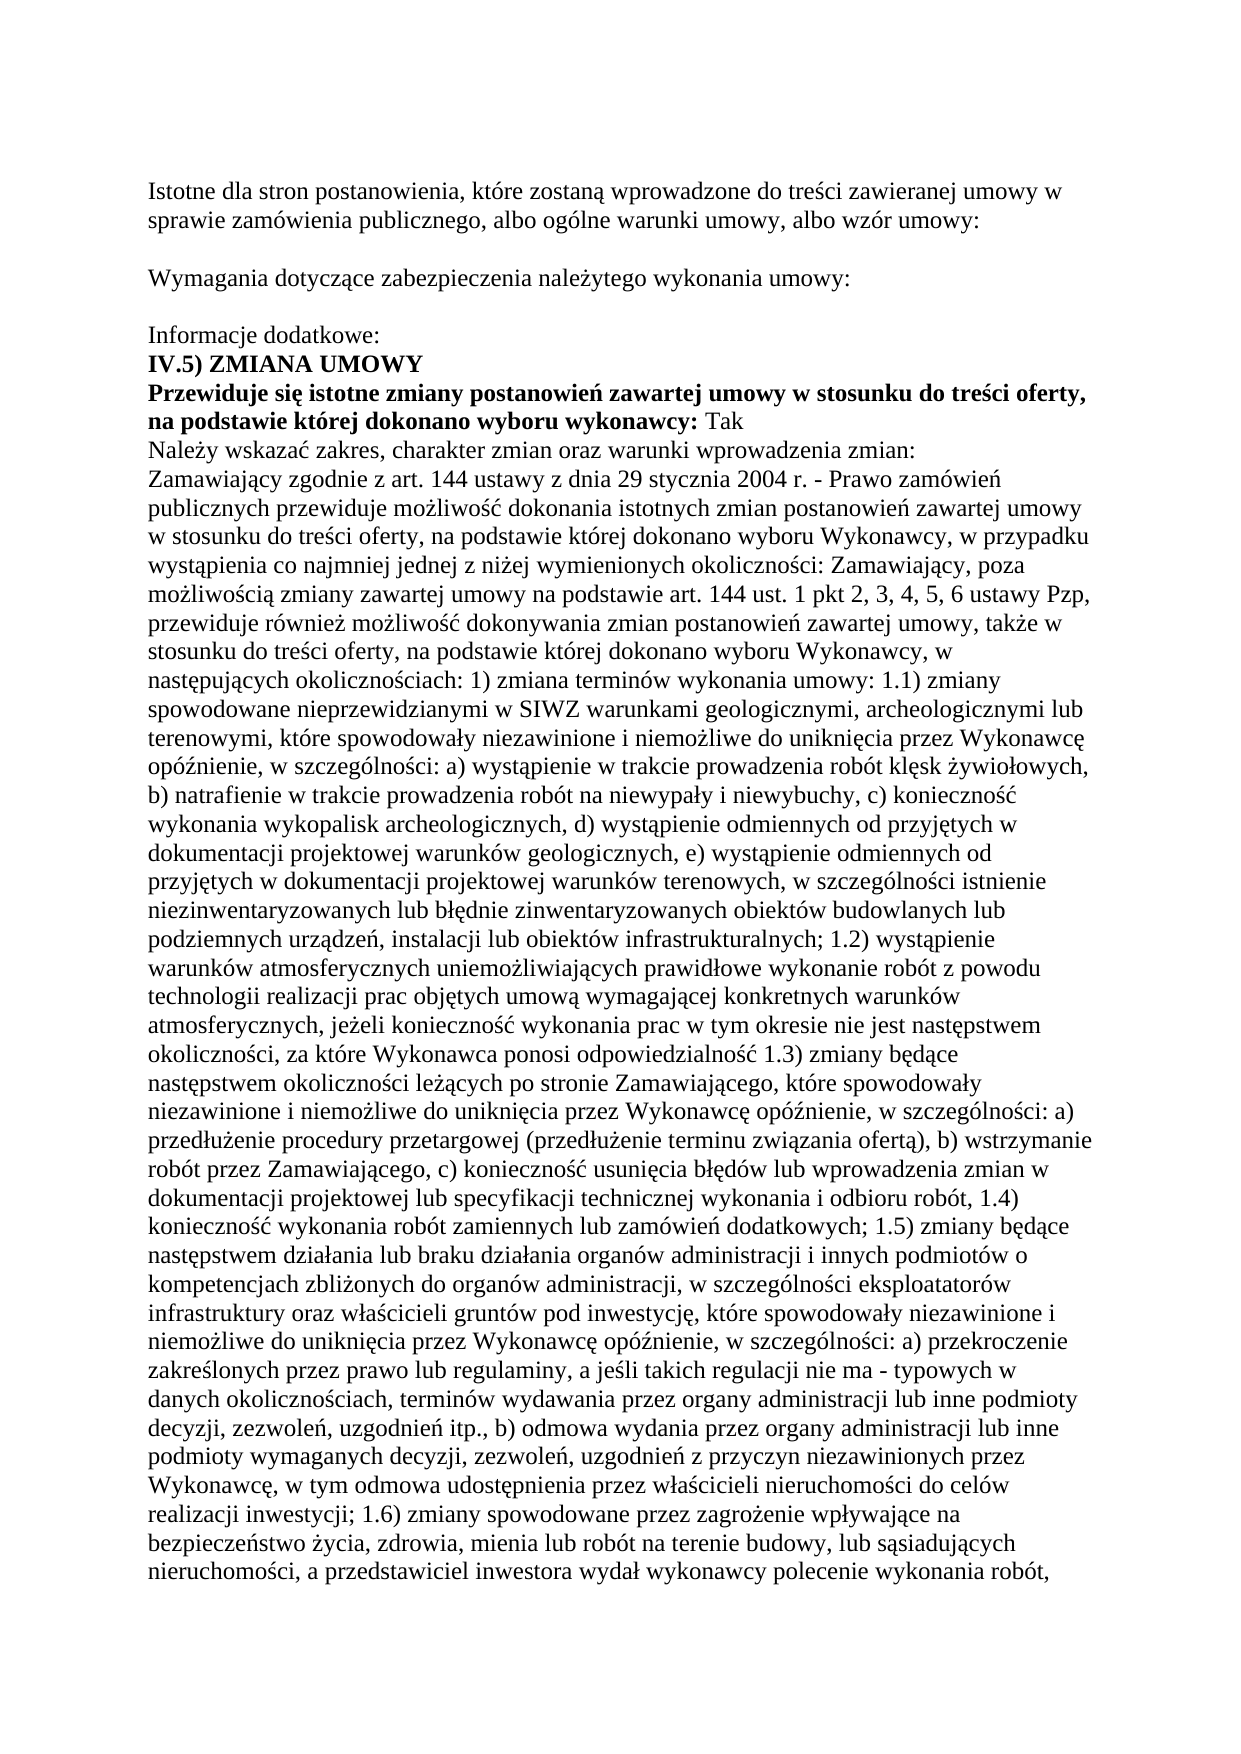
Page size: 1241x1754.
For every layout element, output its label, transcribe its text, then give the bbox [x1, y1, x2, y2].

text Informacje dodatkowe: [148, 291, 1093, 349]
text Istotne dla stron postanowienia, które zostaną wprowadzone do treści zawieranej umowy w sprawie zamówienia publicznego, albo ogólne warunki umowy, albo wzór umowy: [148, 148, 1093, 234]
text Wymagania dotyczące zabezpieczenia należytego wykonania umowy: [148, 234, 1093, 291]
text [148, 349, 1093, 1585]
